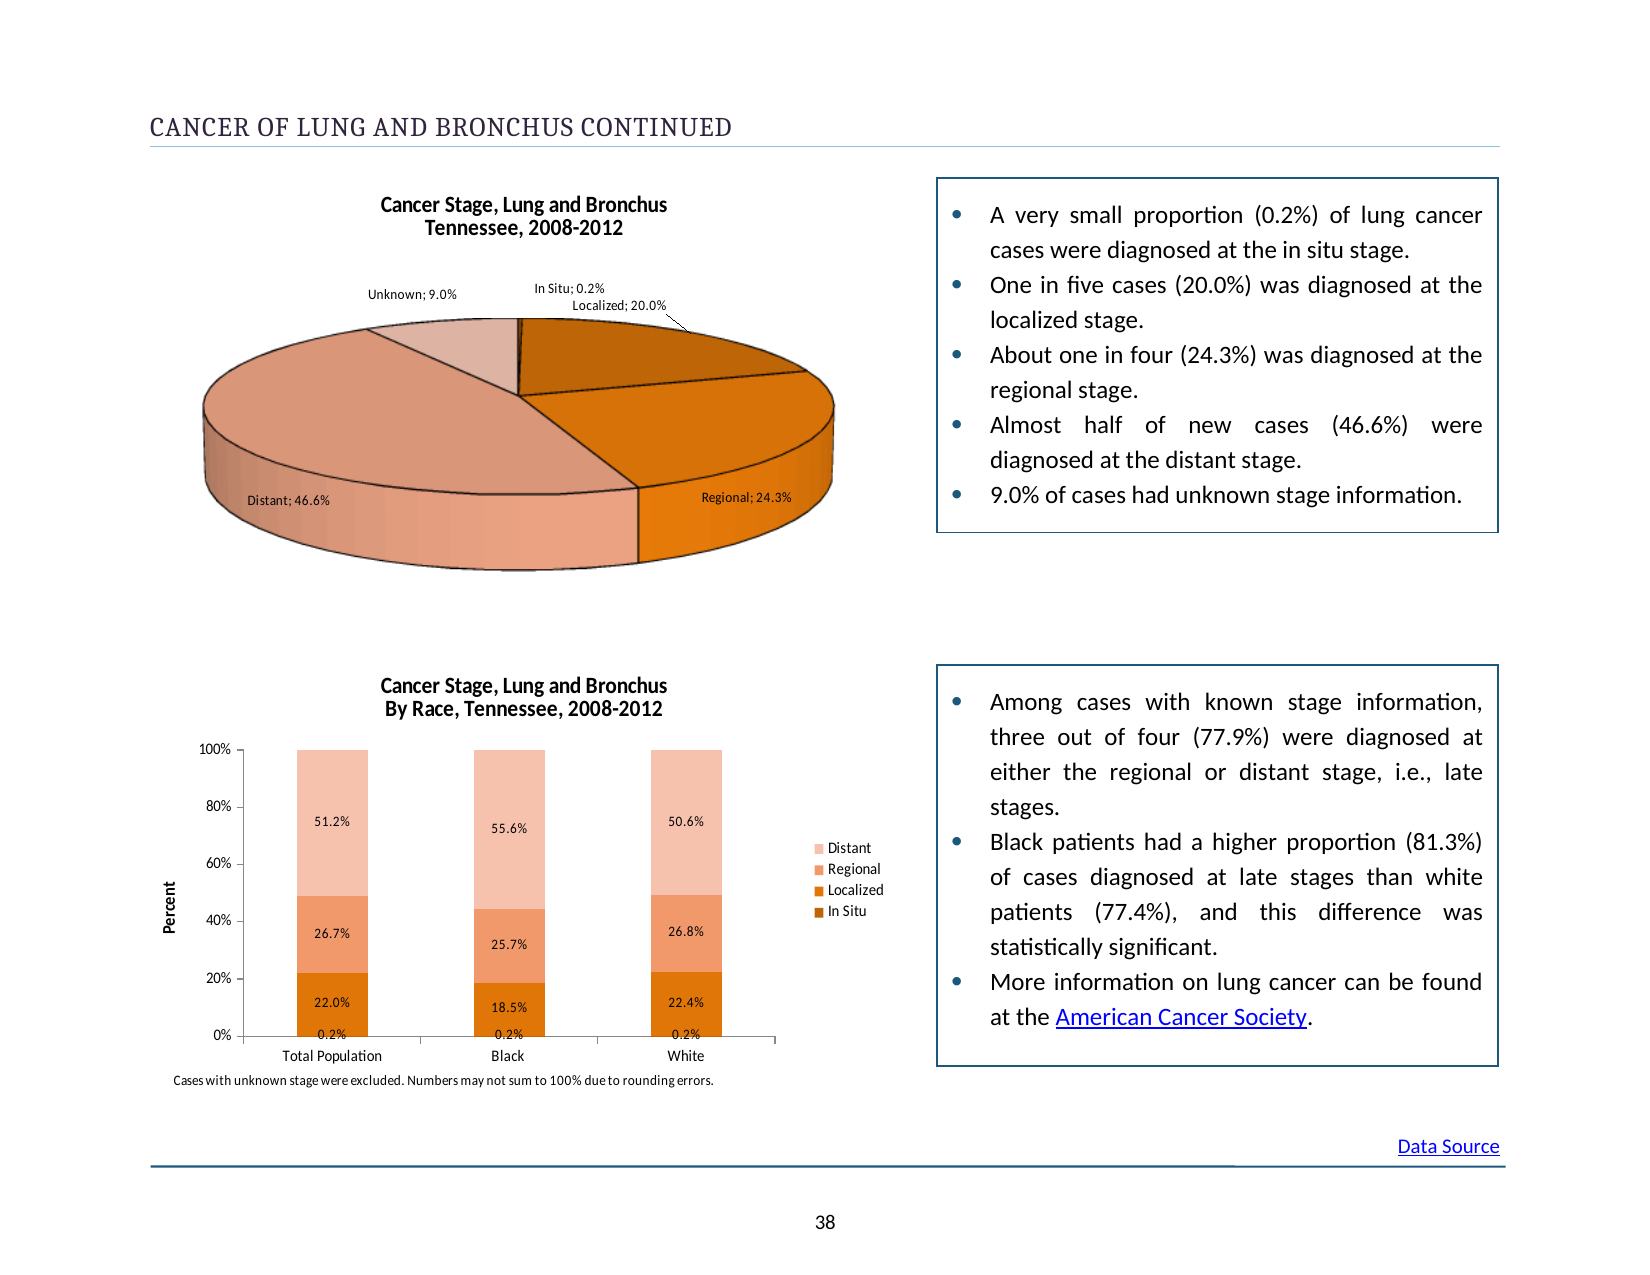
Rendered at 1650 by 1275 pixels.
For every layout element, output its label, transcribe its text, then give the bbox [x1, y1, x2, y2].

subtitle Cancer of Lung and Bronchus Continued [150, 112, 1500, 146]
text Data Source [150, 1133, 1500, 1159]
